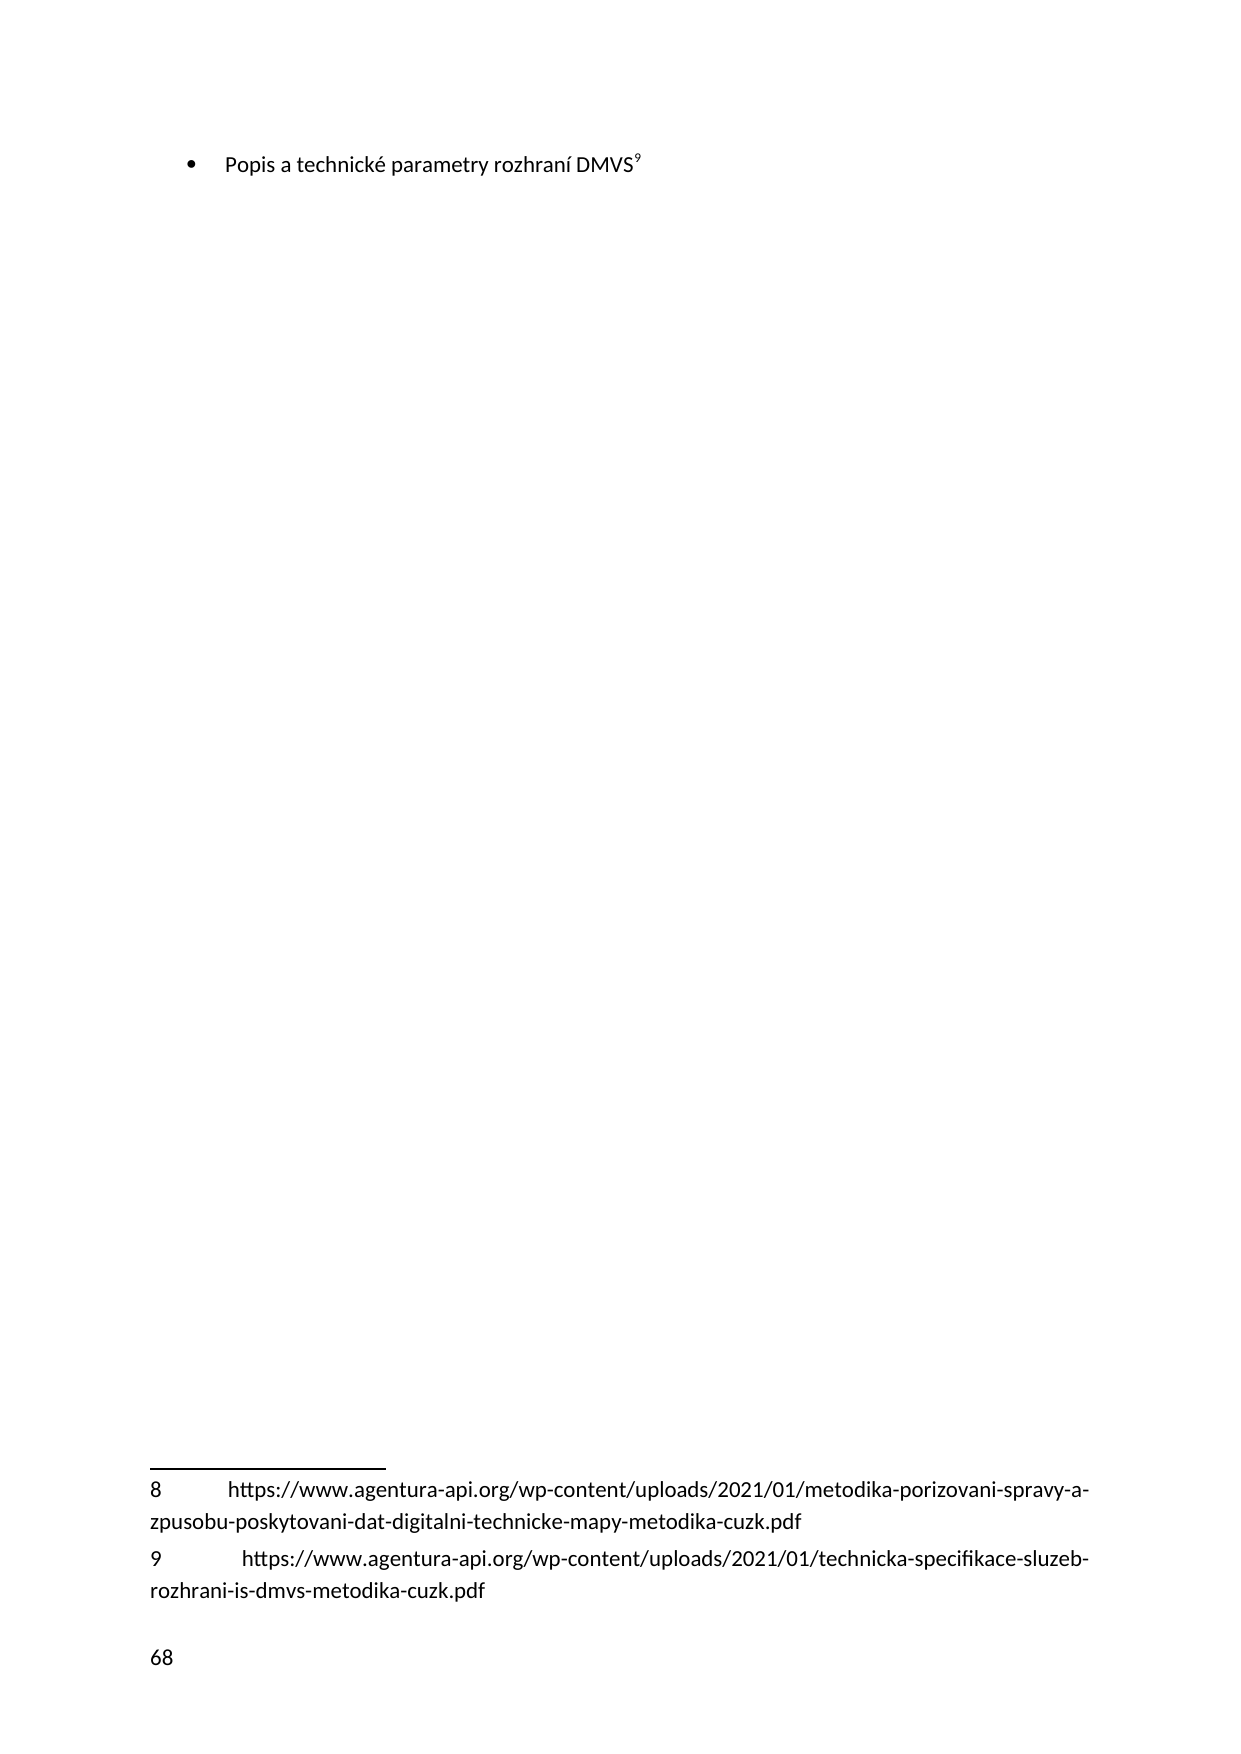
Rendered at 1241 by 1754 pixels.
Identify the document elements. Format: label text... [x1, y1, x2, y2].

list Popis a technické parametry rozhraní DMVS [187, 150, 1090, 178]
